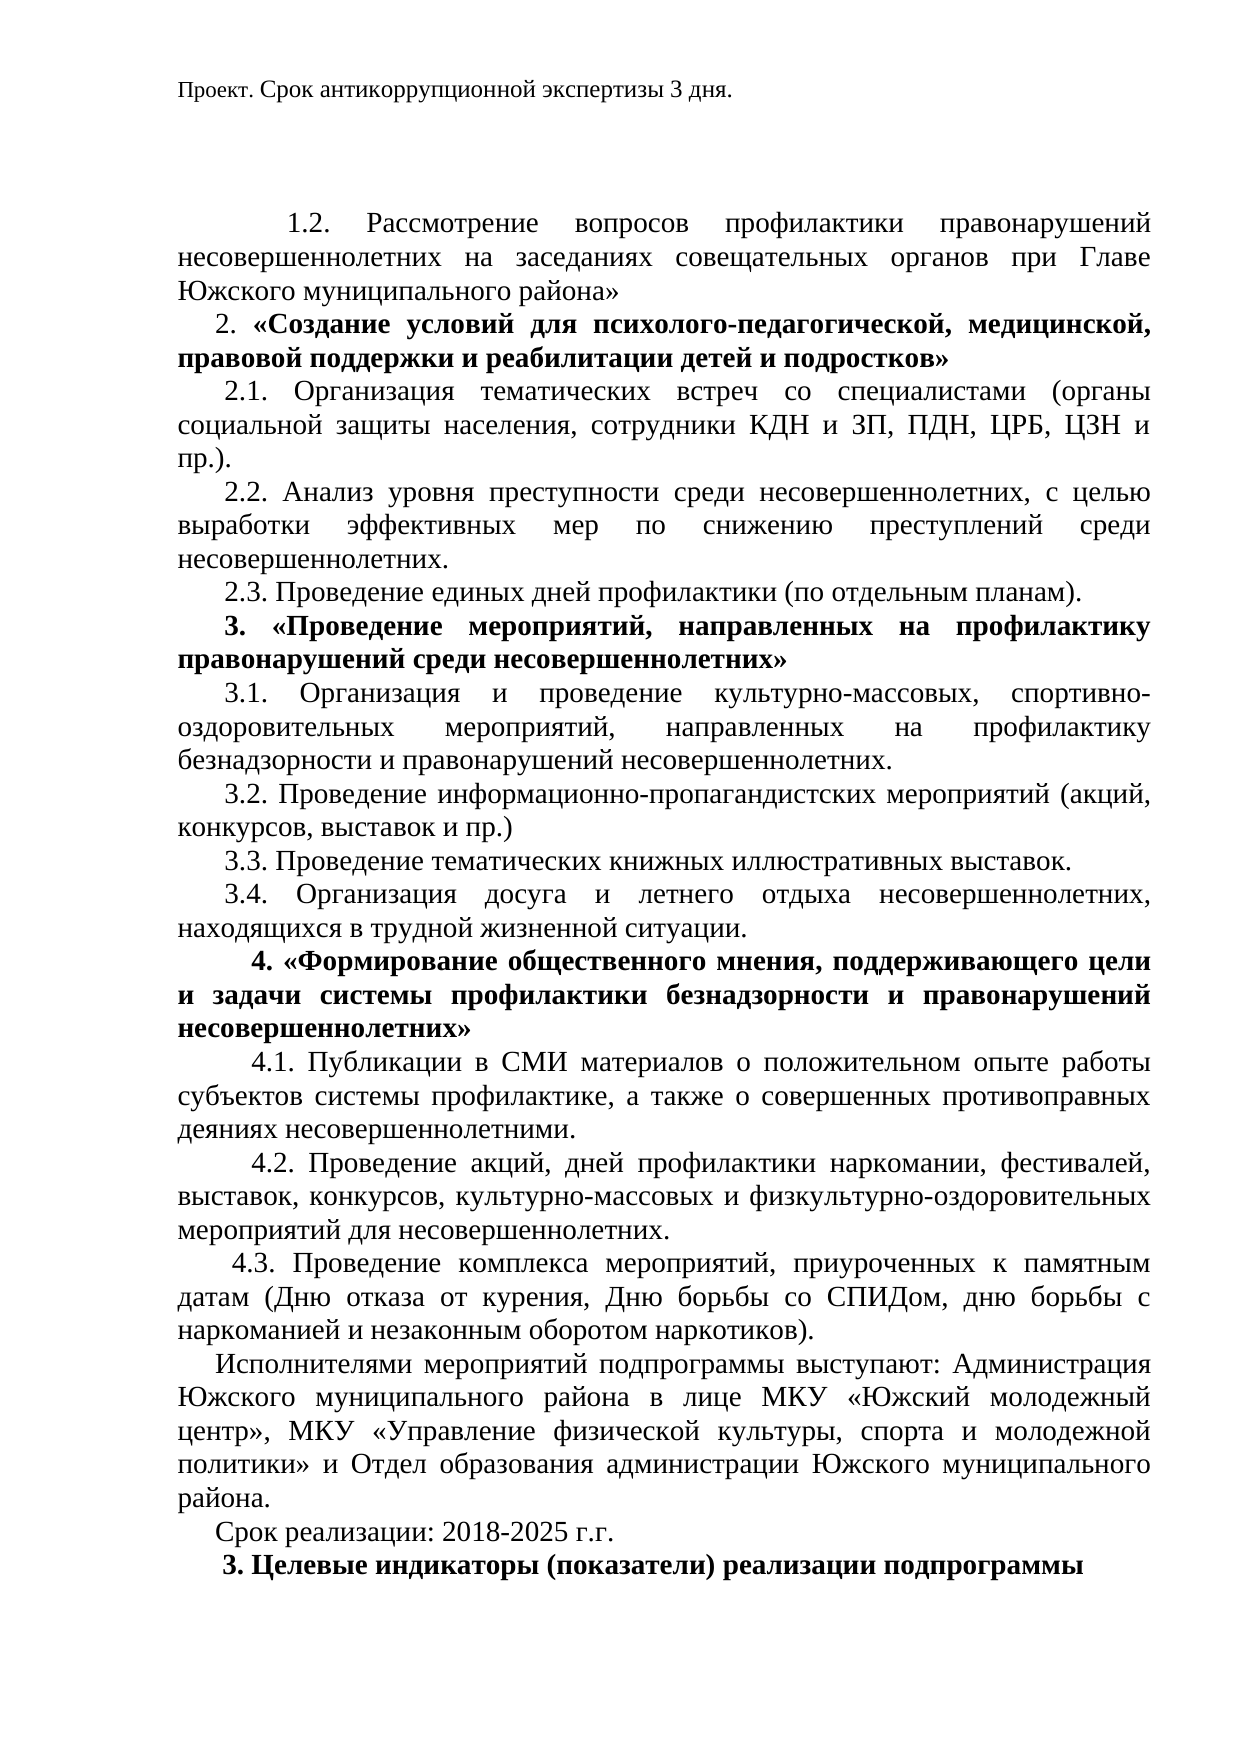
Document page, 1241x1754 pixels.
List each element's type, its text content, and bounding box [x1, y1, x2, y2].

text 1.2. Рассмотрение вопросов профилактики правонарушений несовершеннолетних на заседаниях совещательных органов при Главе Южского муниципального района» [177, 206, 1152, 306]
text 3.4. Организация досуга и летнего отдыха несовершеннолетних, находящихся в трудной жизненной ситуации. [177, 876, 1152, 943]
text 4.1. Публикации в СМИ материалов о положительном опыте работы субъектов системы профилактике, а также о совершенных противоправных деяниях несовершеннолетними. [177, 1044, 1152, 1145]
text 2.1. Организация тематических встреч со специалистами (органы социальной защиты населения, сотрудники КДН и ЗП, ПДН, ЦРБ, ЦЗН и пр.). [177, 373, 1152, 474]
text 2. «Создание условий для психолого-педагогической, медицинской, правовой поддержки и реабилитации детей и подростков» [177, 306, 1152, 373]
text 4.3. Проведение комплекса мероприятий, приуроченных к памятным датам (Дню отказа от курения, Дню борьбы со СПИДом, дню борьбы с наркоманией и незаконным оборотом наркотиков). [177, 1245, 1152, 1346]
text Исполнителями мероприятий подпрограммы выступают: Администрация Южского муниципального района в лице МКУ «Южский молодежный центр», МКУ «Управление физической культуры, спорта и молодежной политики» и Отдел образования администрации Южского муниципального района. [177, 1346, 1152, 1514]
text 3. «Проведение мероприятий, направленных на профилактику правонарушений среди несовершеннолетних» [177, 608, 1152, 675]
text 3.1. Организация и проведение культурно-массовых, спортивно-оздоровительных мероприятий, направленных на профилактику безнадзорности и правонарушений несовершеннолетних. [177, 675, 1152, 776]
text Срок реализации: 2018-2025 г.г. [177, 1514, 1152, 1547]
text 3.3. Проведение тематических книжных иллюстративных выставок. [177, 843, 1152, 876]
text 4.2. Проведение акций, дней профилактики наркомании, фестивалей, выставок, конкурсов, культурно-массовых и физкультурно-оздоровительных мероприятий для несовершеннолетних. [177, 1145, 1152, 1245]
text 2.2. Анализ уровня преступности среди несовершеннолетних, с целью выработки эффективных мер по снижению преступлений среди несовершеннолетних. [177, 474, 1152, 574]
text 2.3. Проведение единых дней профилактики (по отдельным планам). [177, 574, 1152, 608]
text 3.2. Проведение информационно-пропагандистских мероприятий (акций, конкурсов, выставок и пр.) [177, 776, 1152, 843]
text 3. Целевые индикаторы (показатели) реализации подпрограммы [177, 1547, 1152, 1581]
text 4. «Формирование общественного мнения, поддерживающего цели и задачи системы профилактики безнадзорности и правонарушений несовершеннолетних» [177, 943, 1152, 1044]
